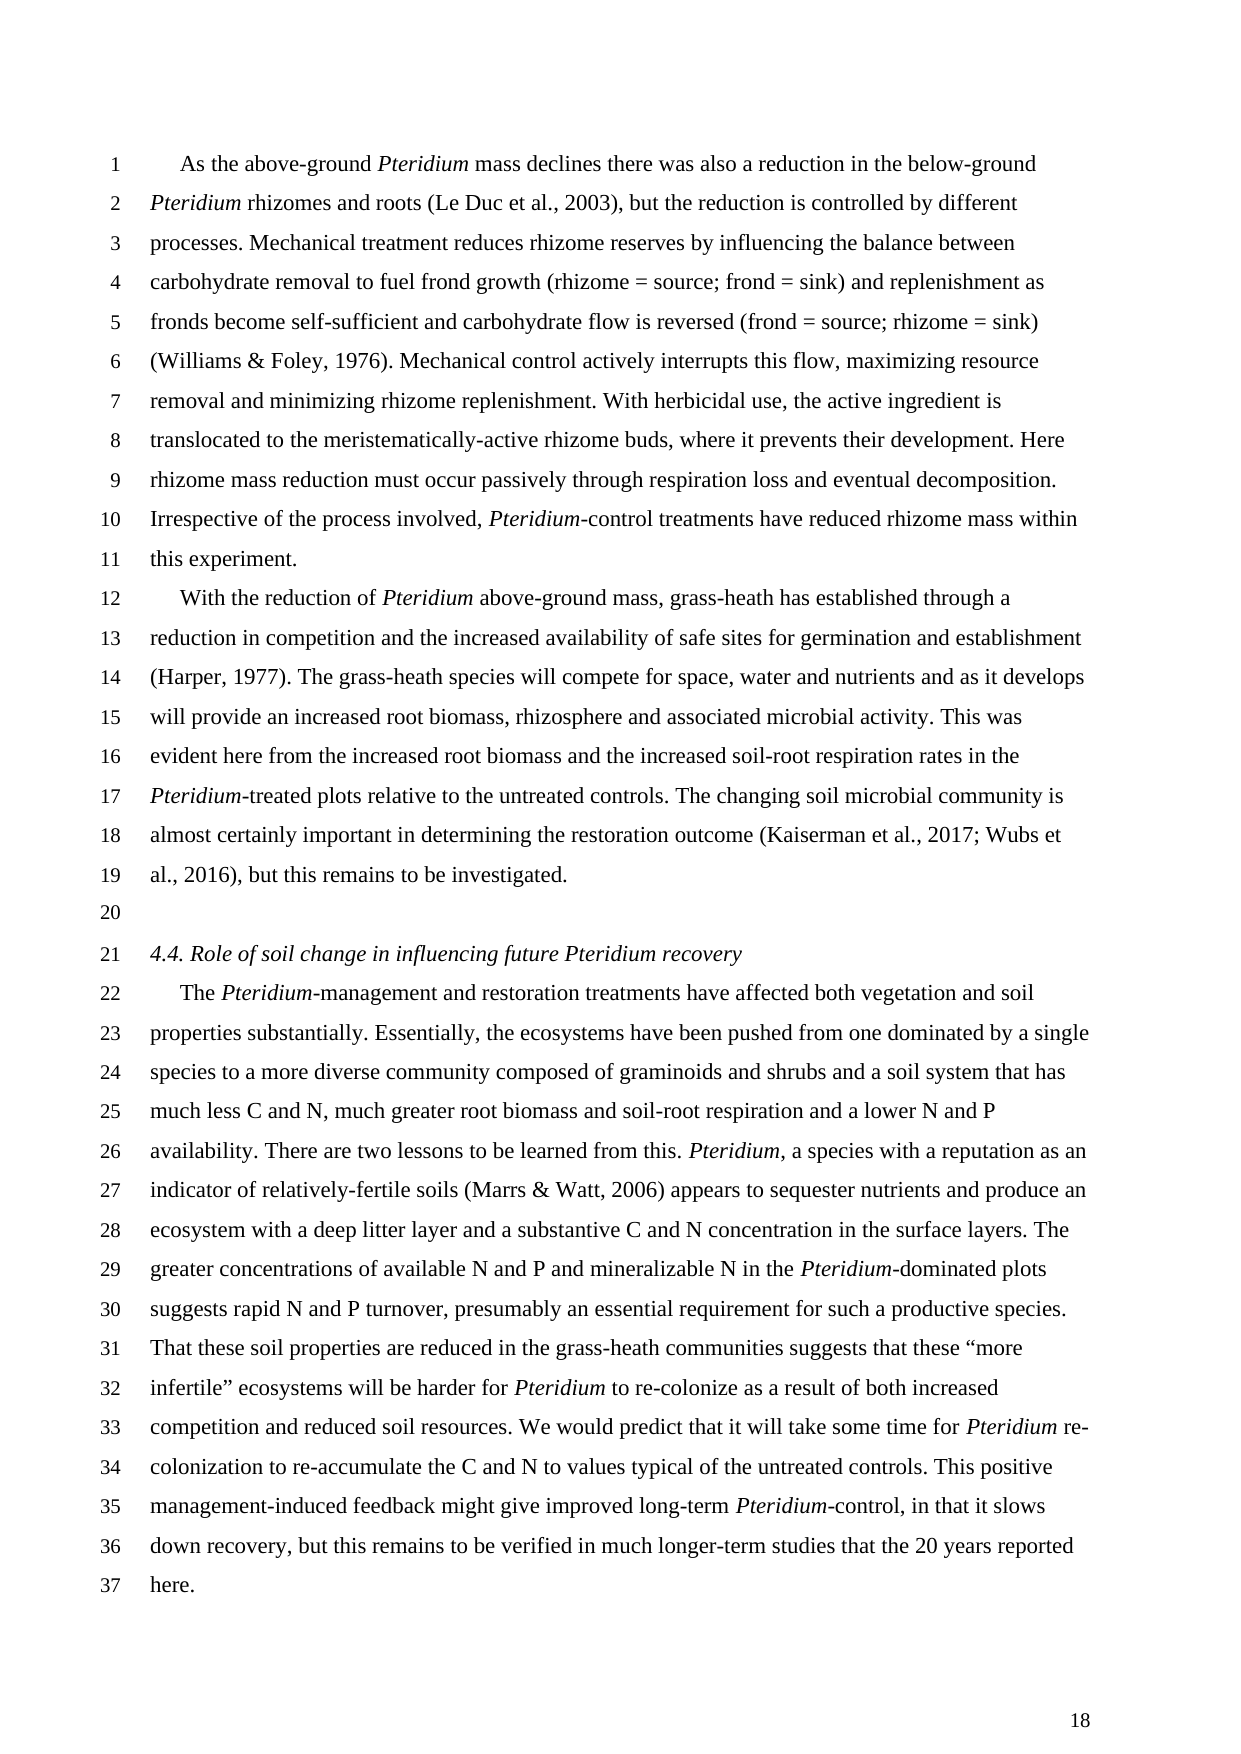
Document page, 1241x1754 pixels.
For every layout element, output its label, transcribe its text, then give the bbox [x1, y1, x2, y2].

text With the reduction of Pteridium above-ground mass, grass-heath has established through a reduction in competition and the increased availability of safe sites for germination and establishment (Harper, 1977). The grass-heath species will compete for space, water and nutrients and as it develops will provide an increased root biomass, rhizosphere and associated microbial activity. This was evident here from the increased root biomass and the increased soil-root respiration rates in the Pteridium-treated plots relative to the untreated controls. The changing soil microbial community is almost certainly important in determining the restoration outcome (Kaiserman et al., 2017; Wubs et al., 2016), but this remains to be investigated. [150, 584, 1096, 887]
text The Pteridium-management and restoration treatments have affected both vegetation and soil properties substantially. Essentially, the ecosystems have been pushed from one dominated by a single species to a more diverse community composed of graminoids and shrubs and a soil system that has much less C and N, much greater root biomass and soil-root respiration and a lower N and P availability. There are two lessons to be learned from this. Pteridium, a species with a reputation as an indicator of relatively-fertile soils (Marrs & Watt, 2006) appears to sequester nutrients and produce an ecosystem with a deep litter layer and a substantive C and N concentration in the surface layers. The greater concentrations of available N and P and mineralizable N in the Pteridium-dominated plots suggests rapid N and P turnover, presumably an essential requirement for such a productive species. That these soil properties are reduced in the grass-heath communities suggests that these “more infertile” ecosystems will be harder for Pteridium to re-colonize as a result of both increased competition and reduced soil resources. We would predict that it will take some time for Pteridium re-colonization to re-accumulate the C and N to values typical of the untreated controls. This positive management-induced feedback might give improved long-term Pteridium-control, in that it slows down recovery, but this remains to be verified in much longer-term studies that the 20 years reported here. [150, 979, 1096, 1598]
text As the above-ground Pteridium mass declines there was also a reduction in the below-ground Pteridium rhizomes and roots (Le Duc et al., 2003), but the reduction is controlled by different processes. Mechanical treatment reduces rhizome reserves by influencing the balance between carbohydrate removal to fuel frond growth (rhizome = source; frond = sink) and replenishment as fronds become self-sufficient and carbohydrate flow is reversed (frond = source; rhizome = sink) (Williams & Foley, 1976). Mechanical control actively interrupts this flow, maximizing resource removal and minimizing rhizome replenishment. With herbicidal use, the active ingredient is translocated to the meristematically-active rhizome buds, where it prevents their development. Here rhizome mass reduction must occur passively through respiration loss and eventual decomposition. Irrespective of the process involved, Pteridium-control treatments have reduced rhizome mass within this experiment. [150, 150, 1096, 571]
text 4.4. Role of soil change in influencing future Pteridium recovery [150, 939, 1096, 966]
